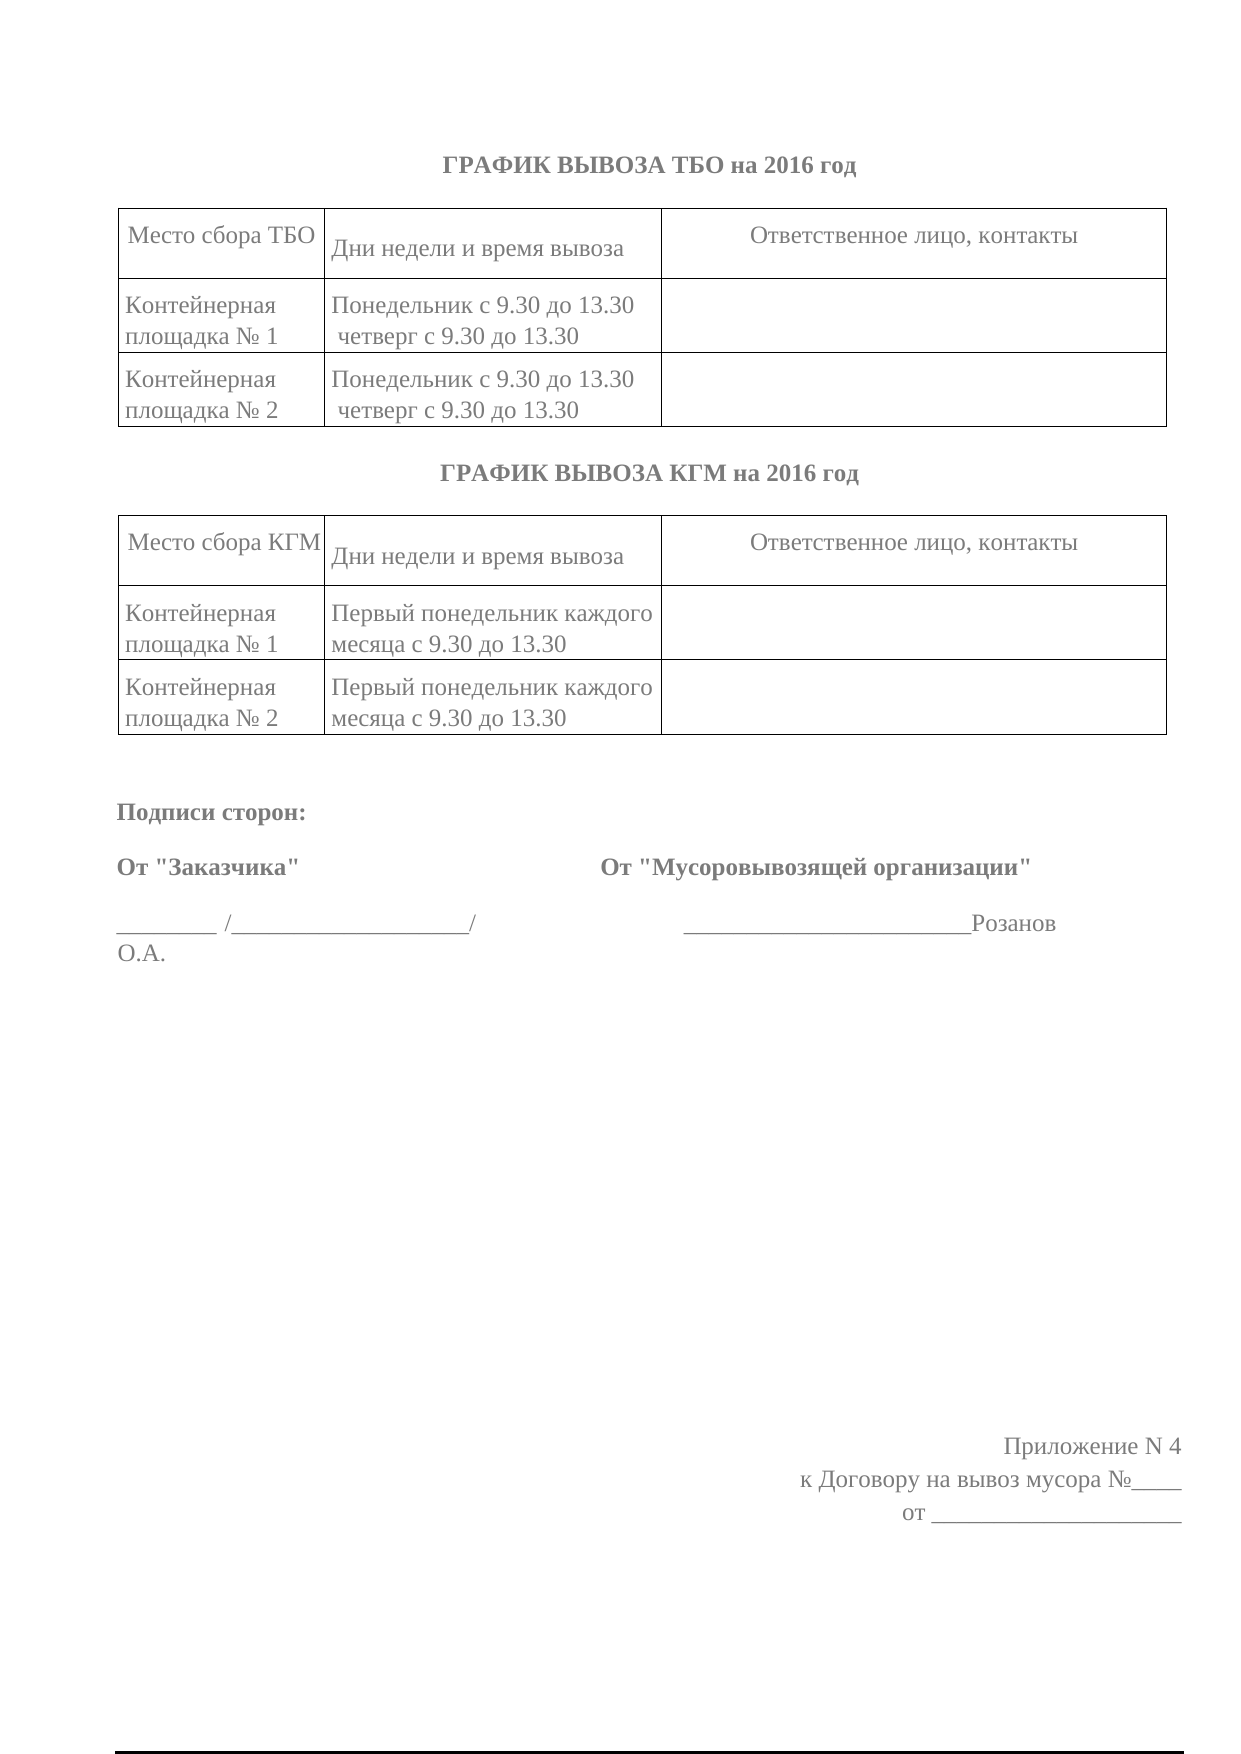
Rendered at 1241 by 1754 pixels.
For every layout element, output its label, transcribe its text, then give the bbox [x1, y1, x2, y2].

table_cell Понедельник с 9.30 до 13.30 четверг с 9.30 до 13.30 [325, 279, 661, 352]
text ГРАФИК ВЫВОЗА ТБО на 2016 год [118, 151, 1181, 179]
text От "Заказчика" От "Мусоровывозящей организации" [116, 852, 1057, 881]
table_header Место сбора КГМ [119, 516, 324, 585]
table_cell Контейнерная площадка № 2 [119, 660, 324, 733]
text ГРАФИК ВЫВОЗА КГМ на 2016 год [118, 458, 1181, 487]
table_header Дни недели и время вывоза [325, 516, 661, 585]
table_header Дни недели и время вывоза [325, 209, 661, 278]
table_cell Контейнерная площадка № 2 [119, 353, 324, 426]
table_cell Контейнерная площадка № 1 [119, 586, 324, 659]
text ________ /___________________/ _______________________Розанов О.А. [116, 908, 1057, 967]
table_header Ответственное лицо, контакты [662, 209, 1166, 278]
table_cell [662, 353, 1166, 426]
table_cell Первый понедельник каждого месяца с 9.30 до 13.30 [325, 586, 661, 659]
table_header Место сбора ТБО [119, 209, 324, 278]
text от ____________________ [118, 1497, 1181, 1526]
text к Договору на вывоз мусора №____ [118, 1464, 1181, 1493]
table_cell [662, 586, 1166, 659]
table_cell Первый понедельник каждого месяца с 9.30 до 13.30 [325, 660, 661, 733]
table_header Ответственное лицо, контакты [662, 516, 1166, 585]
table_cell Понедельник с 9.30 до 13.30 четверг с 9.30 до 13.30 [325, 353, 661, 426]
text Подписи сторон: [116, 797, 1057, 825]
table_cell Контейнерная площадка № 1 [119, 279, 324, 352]
table_cell [662, 279, 1166, 352]
table_cell [662, 660, 1166, 733]
text Приложение N 4 [118, 1431, 1181, 1460]
